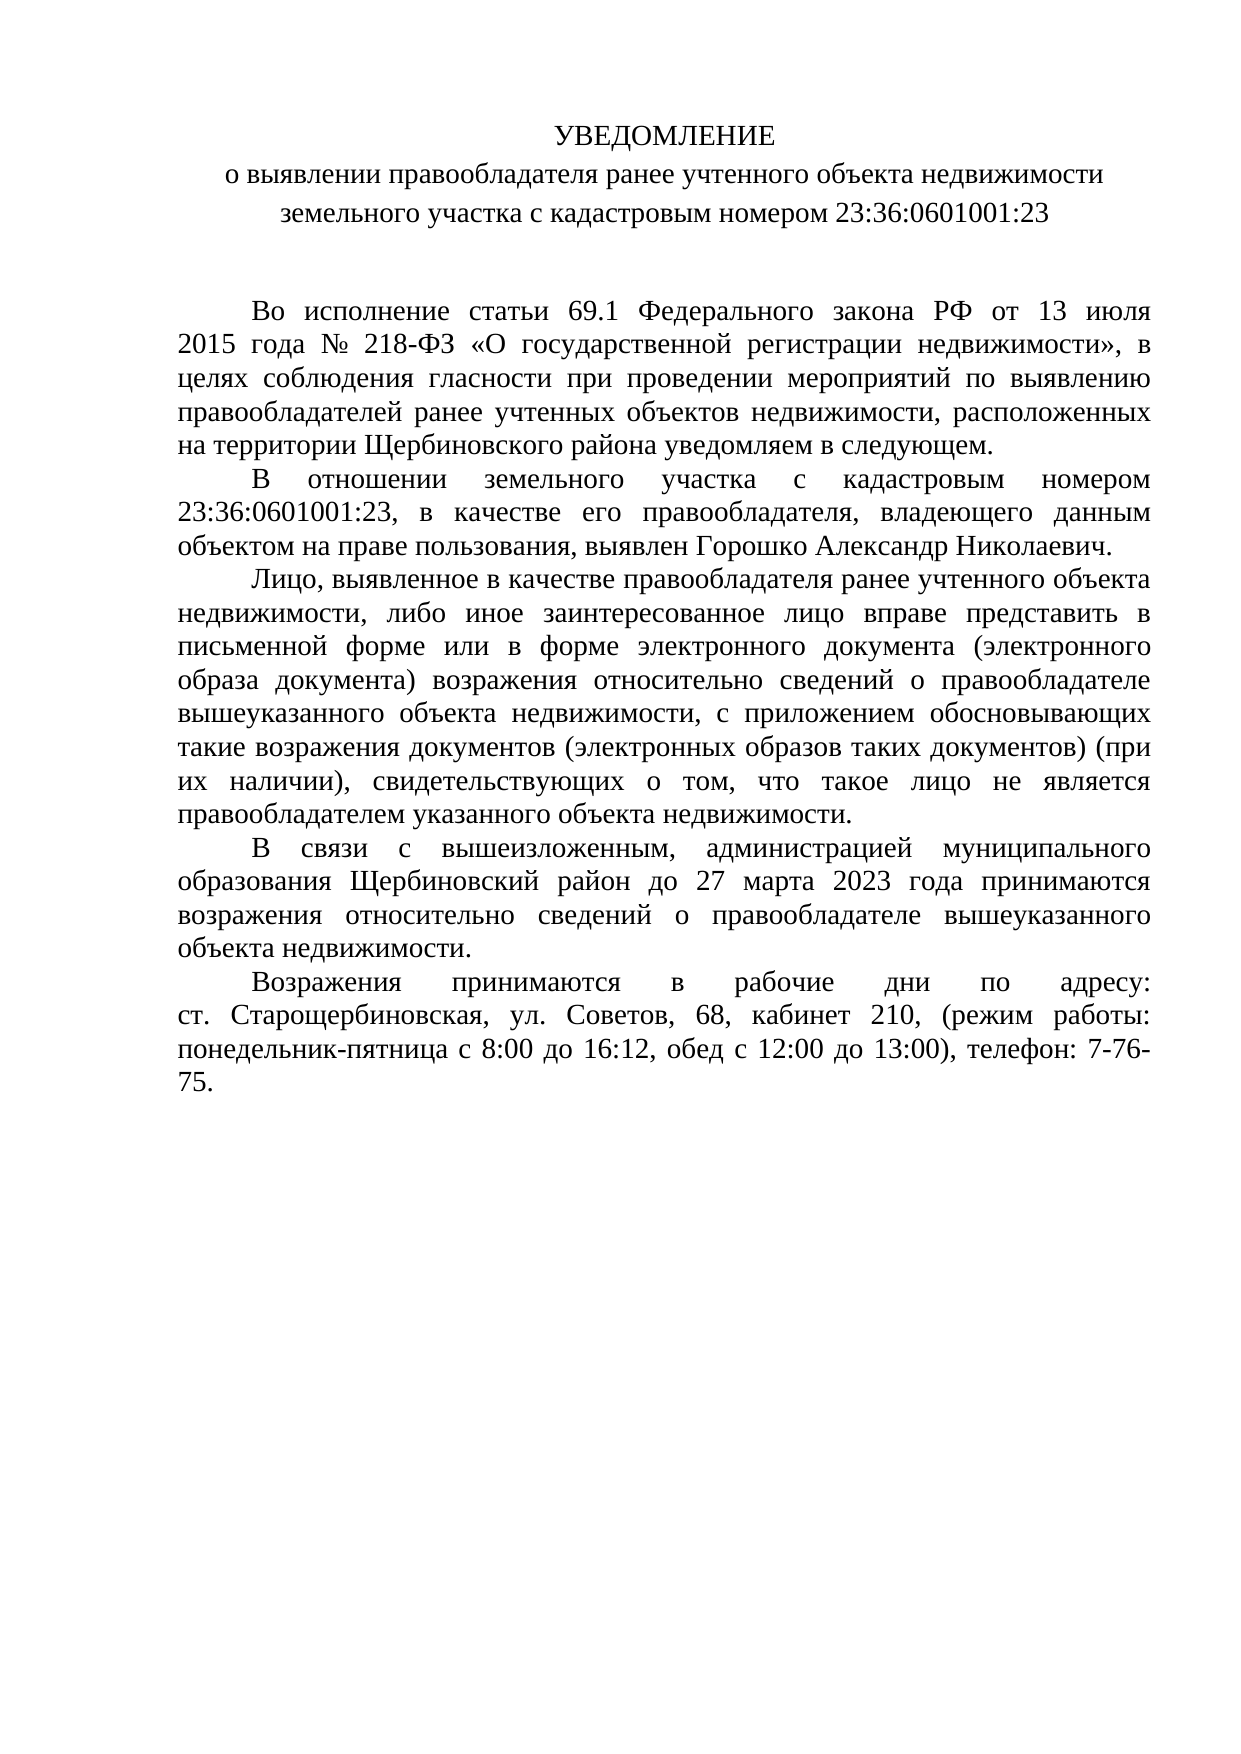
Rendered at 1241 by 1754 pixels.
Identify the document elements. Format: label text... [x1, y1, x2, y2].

text УВЕДОМЛЕНИЕ [177, 118, 1152, 152]
text В связи с вышеизложенным, администрацией муниципального образования Щербиновский район до 27 марта 2023 года принимаются возражения относительно сведений о правообладателе вышеуказанного объекта недвижимости. [177, 830, 1152, 964]
text Во исполнение статьи 69.1 Федерального закона РФ от 13 июля 2015 года № 218-ФЗ «О государственной регистрации недвижимости», в целях соблюдения гласности при проведении мероприятий по выявлению правообладателей ранее учтенных объектов недвижимости, расположенных на территории Щербиновского района уведомляем в следующем. [177, 293, 1152, 461]
text В отношении земельного участка с кадастровым номером 23:36:0601001:23, в качестве его правообладателя, владеющего данным объектом на праве пользования, выявлен Горошко Александр Николаевич. [177, 461, 1152, 561]
text Возражения принимаются в рабочие дни по адресу: ст. Старощербиновская, ул. Советов, 68, кабинет 210, (режим работы: понедельник-пятница с 8:00 до 16:12, обед с 12:00 до 13:00), телефон: 7-76-75. [177, 964, 1152, 1098]
text о выявлении правообладателя ранее учтенного объекта недвижимости [177, 157, 1152, 190]
text Лицо, выявленное в качестве правообладателя ранее учтенного объекта недвижимости, либо иное заинтересованное лицо вправе представить в письменной форме или в форме электронного документа (электронного образа документа) возражения относительно сведений о правообладателе вышеуказанного объекта недвижимости, с приложением обосновывающих такие возражения документов (электронных образов таких документов) (при их наличии), свидетельствующих о том, что такое лицо не является правообладателем указанного объекта недвижимости. [177, 561, 1152, 830]
text земельного участка с кадастровым номером 23:36:0601001:23 [177, 195, 1152, 229]
